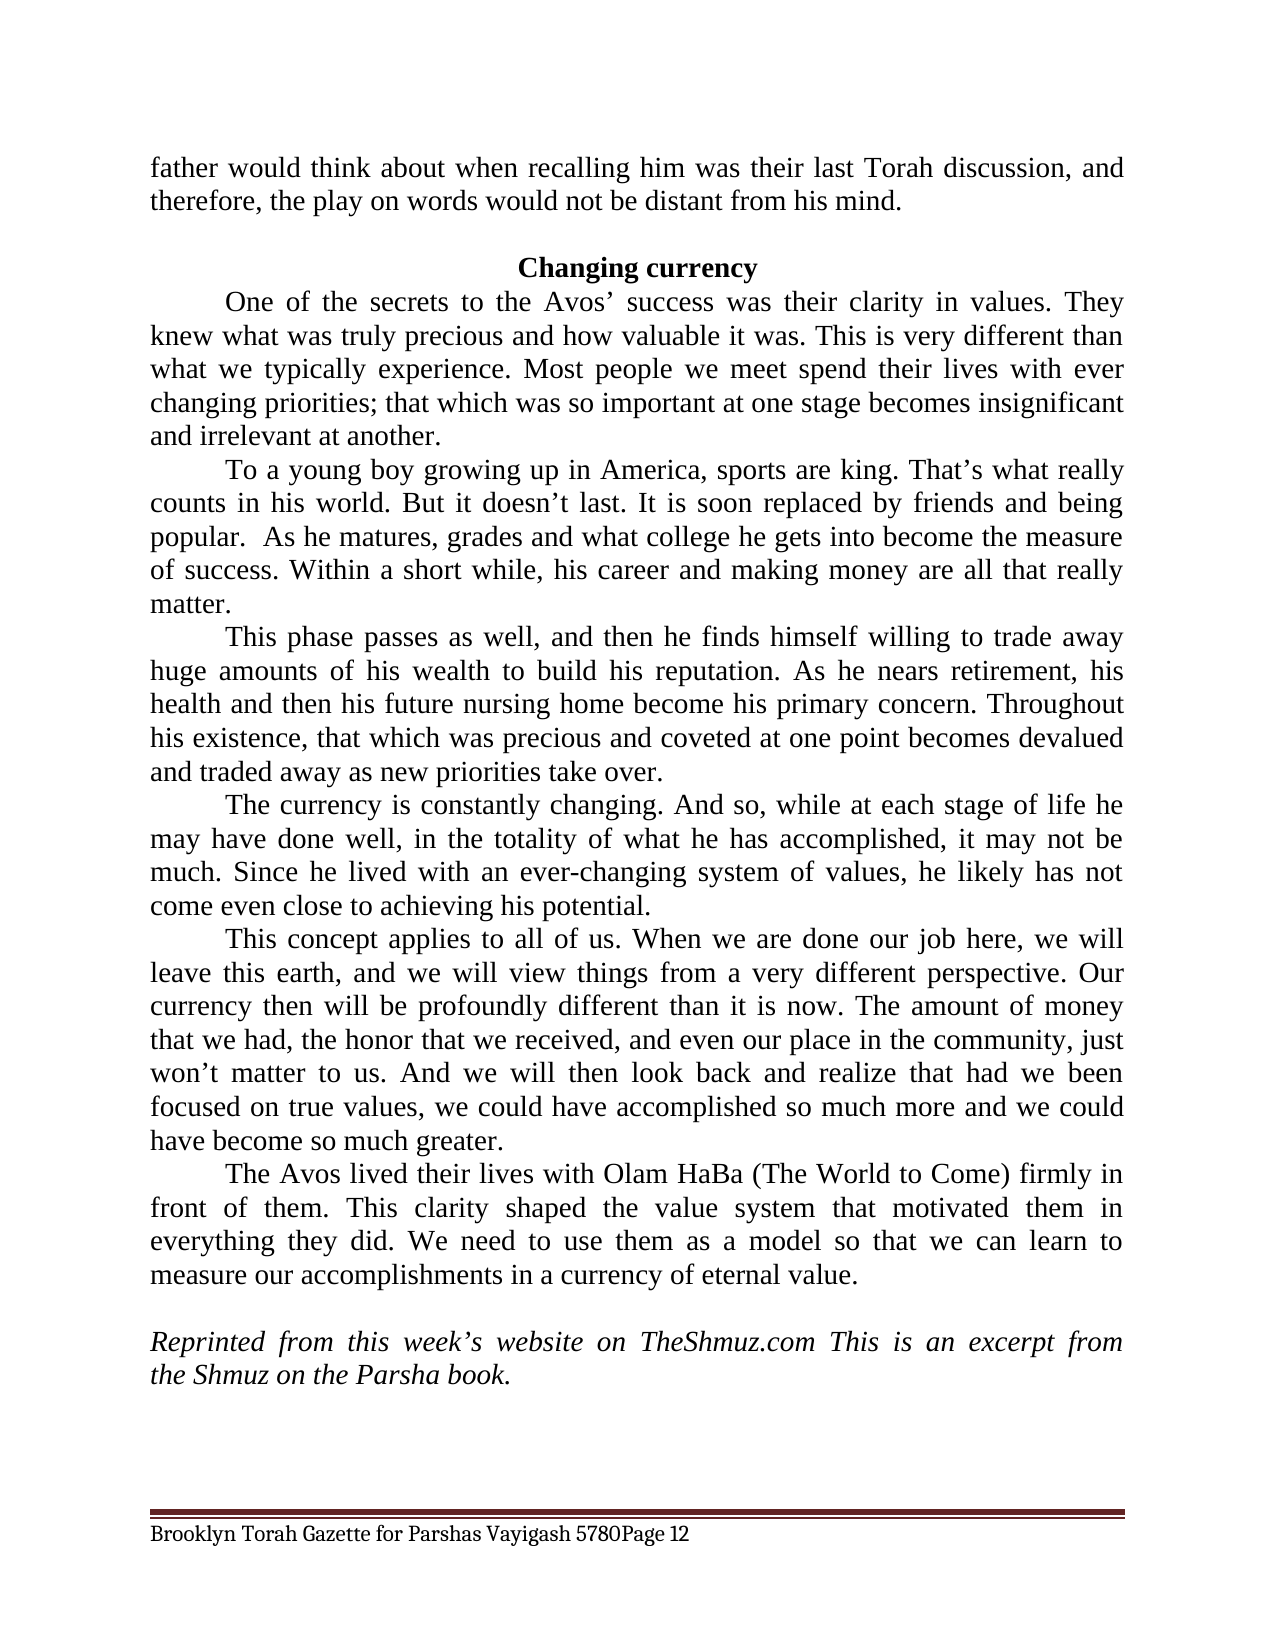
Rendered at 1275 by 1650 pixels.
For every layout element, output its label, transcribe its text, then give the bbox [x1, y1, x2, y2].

text Changing currency [150, 251, 1125, 284]
text Reprinted from this week’s website on TheShmuz.com This is an excerpt from the Shmuz on the Parsha book. [150, 1324, 1125, 1391]
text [150, 150, 1125, 217]
text One of the secrets to the Avos’ success was their clarity in values. They knew what was truly precious and how valuable it was. This is very different than what we typically experience. Most people we meet spend their lives with ever changing priorities; that which was so important at one stage becomes insignificant and irrelevant at another. [150, 284, 1125, 452]
text The Avos lived their lives with Olam HaBa (The World to Come) firmly in front of them. This clarity shaped the value system that motivated them in everything they did. We need to use them as a model so that we can learn to measure our accomplishments in a currency of eternal value. [150, 1156, 1125, 1290]
text The currency is constantly changing. And so, while at each stage of life he may have done well, in the totality of what he has accomplished, it may not be much. Since he lived with an ever-changing system of values, he likely has not come even close to achieving his potential. [150, 787, 1125, 921]
text This concept applies to all of us. When we are done our job here, we will leave this earth, and we will view things from a very different perspective. Our currency then will be profoundly different than it is now. The amount of money that we had, the honor that we received, and even our place in the community, just won’t matter to us. And we will then look back and realize that had we been focused on true values, we could have accomplished so much more and we could have become so much greater. [150, 921, 1125, 1156]
text To a young boy growing up in America, sports are king. That’s what really counts in his world. But it doesn’t last. It is soon replaced by friends and being popular. As he matures, grades and what college he gets into become the measure of success. Within a short while, his career and making money are all that really matter. [150, 452, 1125, 619]
text This phase passes as well, and then he finds himself willing to trade away huge amounts of his wealth to build his reputation. As he nears retirement, his health and then his future nursing home become his primary concern. Throughout his existence, that which was precious and coveted at one point becomes devalued and traded away as new priorities take over. [150, 619, 1125, 787]
